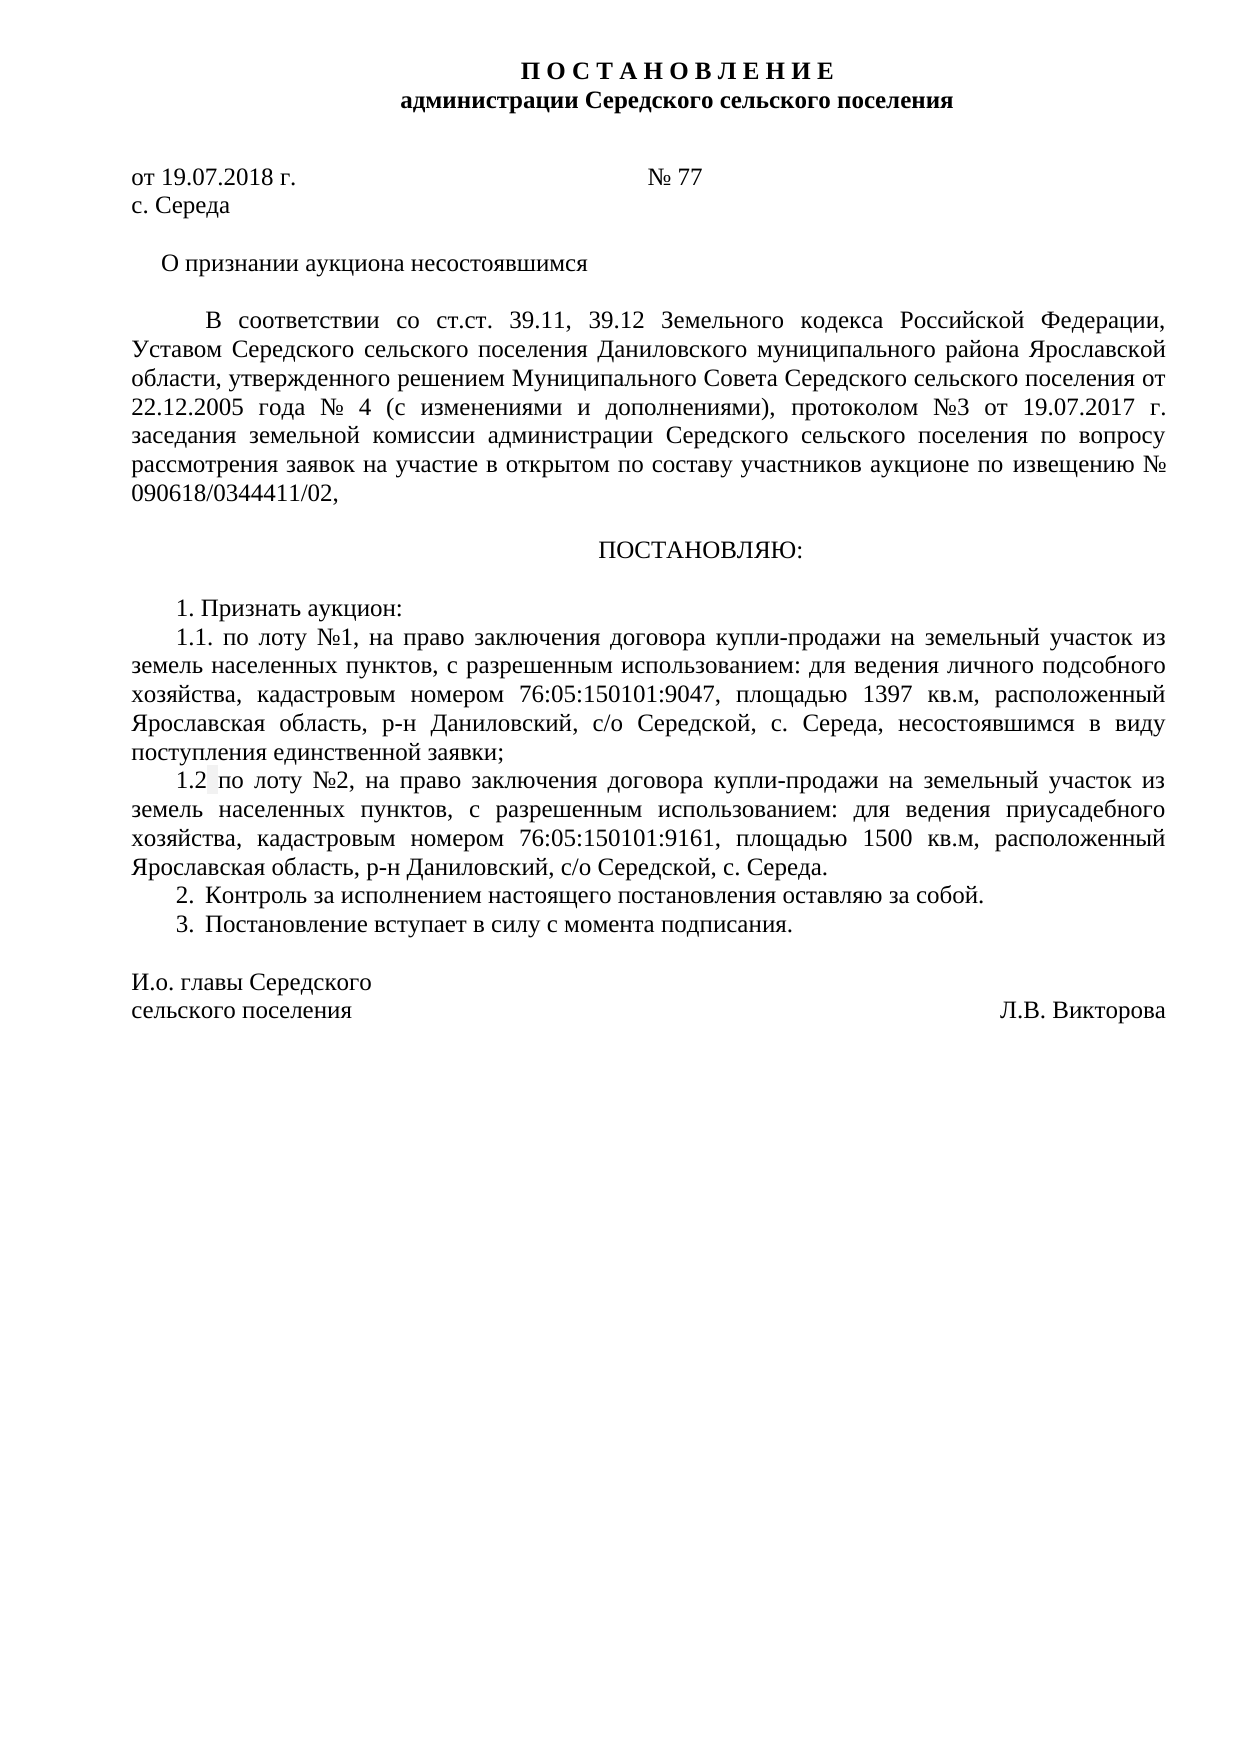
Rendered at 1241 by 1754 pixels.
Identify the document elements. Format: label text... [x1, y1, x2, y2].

title П О С Т А Н О В Л Е Н И Е [187, 56, 1167, 85]
text администрации Середского сельского поселения [187, 85, 1167, 114]
list Контроль за исполнением настоящего постановления оставляю за собой. [161, 880, 1167, 909]
text от 19.07.2018 г. № 77 [131, 162, 1167, 190]
text сельского поселения Л.В. Викторова [131, 995, 1167, 1024]
text 1. Признать аукцион: [131, 593, 1167, 622]
text И.о. главы Середского [131, 967, 1167, 995]
text ПОСТАНОВЛЯЮ: [161, 535, 1167, 564]
text О признании аукциона несостоявшимся [161, 248, 635, 277]
text c. Середа [131, 190, 1167, 219]
text В соответствии со ст.ст. 39.11, 39.12 Земельного кодекса Российской Федерации, Уставом Середского сельского поселения Даниловского муниципального района Ярославской области, утвержденного решением Муниципального Совета Середского сельского поселения от 22.12.2005 года № 4 (с изменениями и дополнениями), протоколом №3 от 19.07.2017 г. заседания земельной комиссии администрации Середского сельского поселения по вопросу рассмотрения заявок на участие в открытом по составу участников аукционе по извещению № 090618/0344411/02, [131, 305, 1167, 507]
text 1.2 по лоту №2, на право заключения договора купли-продажи на земельный участок из земель населенных пунктов, с разрешенным использованием: для ведения приусадебного хозяйства, кадастровым номером 76:05:150101:9161, площадью 1500 кв.м, расположенный Ярославская область, р-н Даниловский, с/о Середской, с. Середа. [131, 765, 1167, 880]
list Постановление вступает в силу с момента подписания. [161, 909, 1167, 938]
text 1.1. по лоту №1, на право заключения договора купли-продажи на земельный участок из земель населенных пунктов, с разрешенным использованием: для ведения личного подсобного хозяйства, кадастровым номером 76:05:150101:9047, площадью 1397 кв.м, расположенный Ярославская область, р-н Даниловский, с/о Середской, с. Середа, несостоявшимся в виду поступления единственной заявки; [131, 622, 1167, 765]
